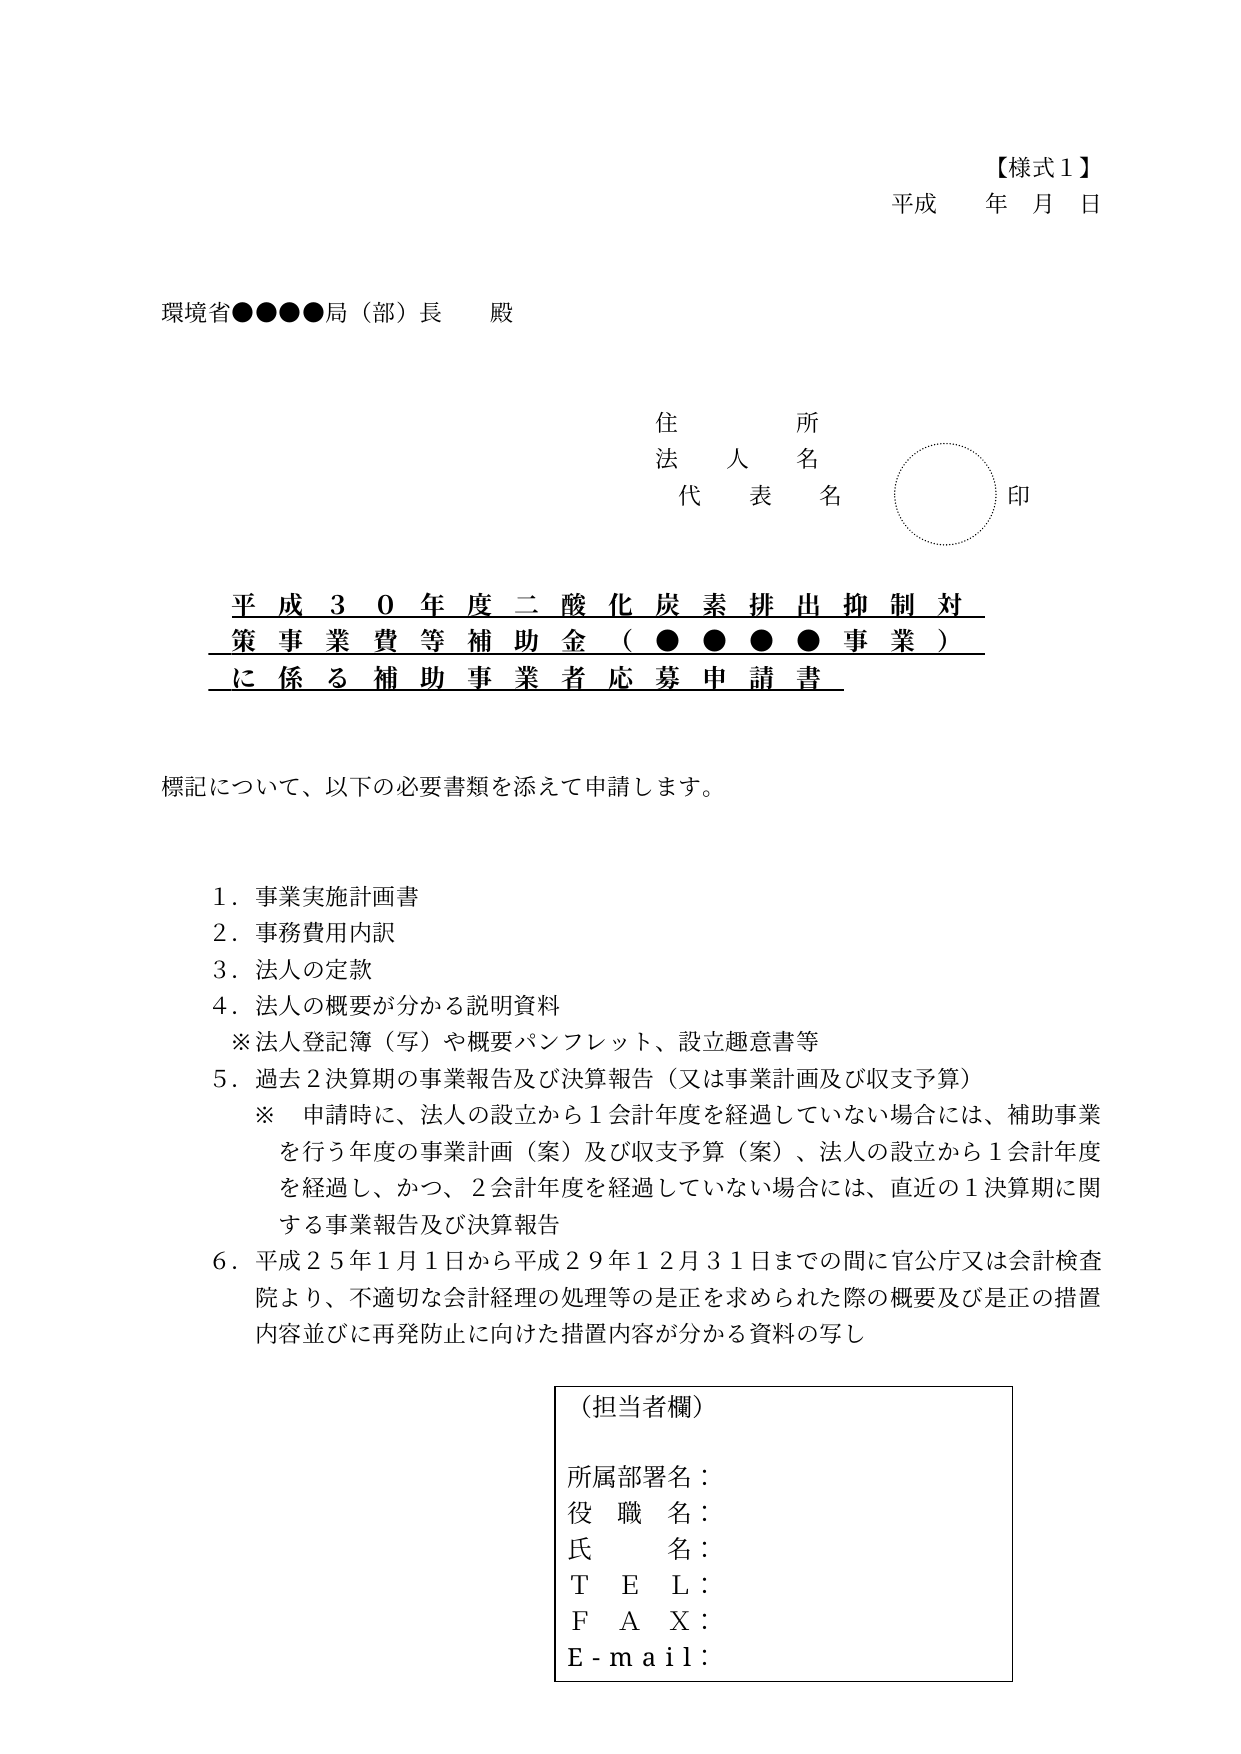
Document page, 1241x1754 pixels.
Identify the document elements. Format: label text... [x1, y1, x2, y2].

text ２．事務費用内訳 [187, 913, 1103, 950]
text 環境省●●●●局（部）長 殿 [137, 294, 1080, 330]
text 標記について、以下の必要書類を添えて申請します。 [137, 768, 1103, 804]
text 住 所 [137, 403, 1011, 439]
text 平成 年 月 日 [137, 184, 1103, 221]
text ５．過去２決算期の事業報告及び決算報告（又は事業計画及び収支予算） [187, 1059, 1103, 1096]
text 【様式１】 [137, 148, 1103, 184]
text ４．法人の概要が分かる説明資料 [187, 986, 1103, 1023]
text 代 表 名 印 [137, 476, 1112, 512]
text １．事業実施計画書 [187, 877, 1103, 913]
text ３．法人の定款 [187, 950, 1103, 986]
text 法 人 名 [137, 439, 1011, 476]
text ６．平成２５年１月１日から平成２９年１２月３１日までの間に官公庁又は会計検査院より、不適切な会計経理の処理等の是正を求められた際の概要及び是正の措置内容並びに再発防止に向けた措置内容が分かる資料の写し [197, 1242, 1103, 1351]
text ※ 申請時に、法人の設立から１会計年度を経過していない場合には、補助事業を行う年度の事業計画（案）及び収支予算（案）、法人の設立から１会計年度を経過し、かつ、２会計年度を経過していない場合には、直近の１決算期に関する事業報告及び決算報告 [232, 1096, 1103, 1242]
text 平成３０年度二酸化炭素排出抑制対策事業費等補助金（●●●●事業）に係る補助事業者応募申請書 [208, 585, 1032, 695]
text ※法人登記簿（写）や概要パンフレット、設立趣意書等 [187, 1023, 1103, 1059]
